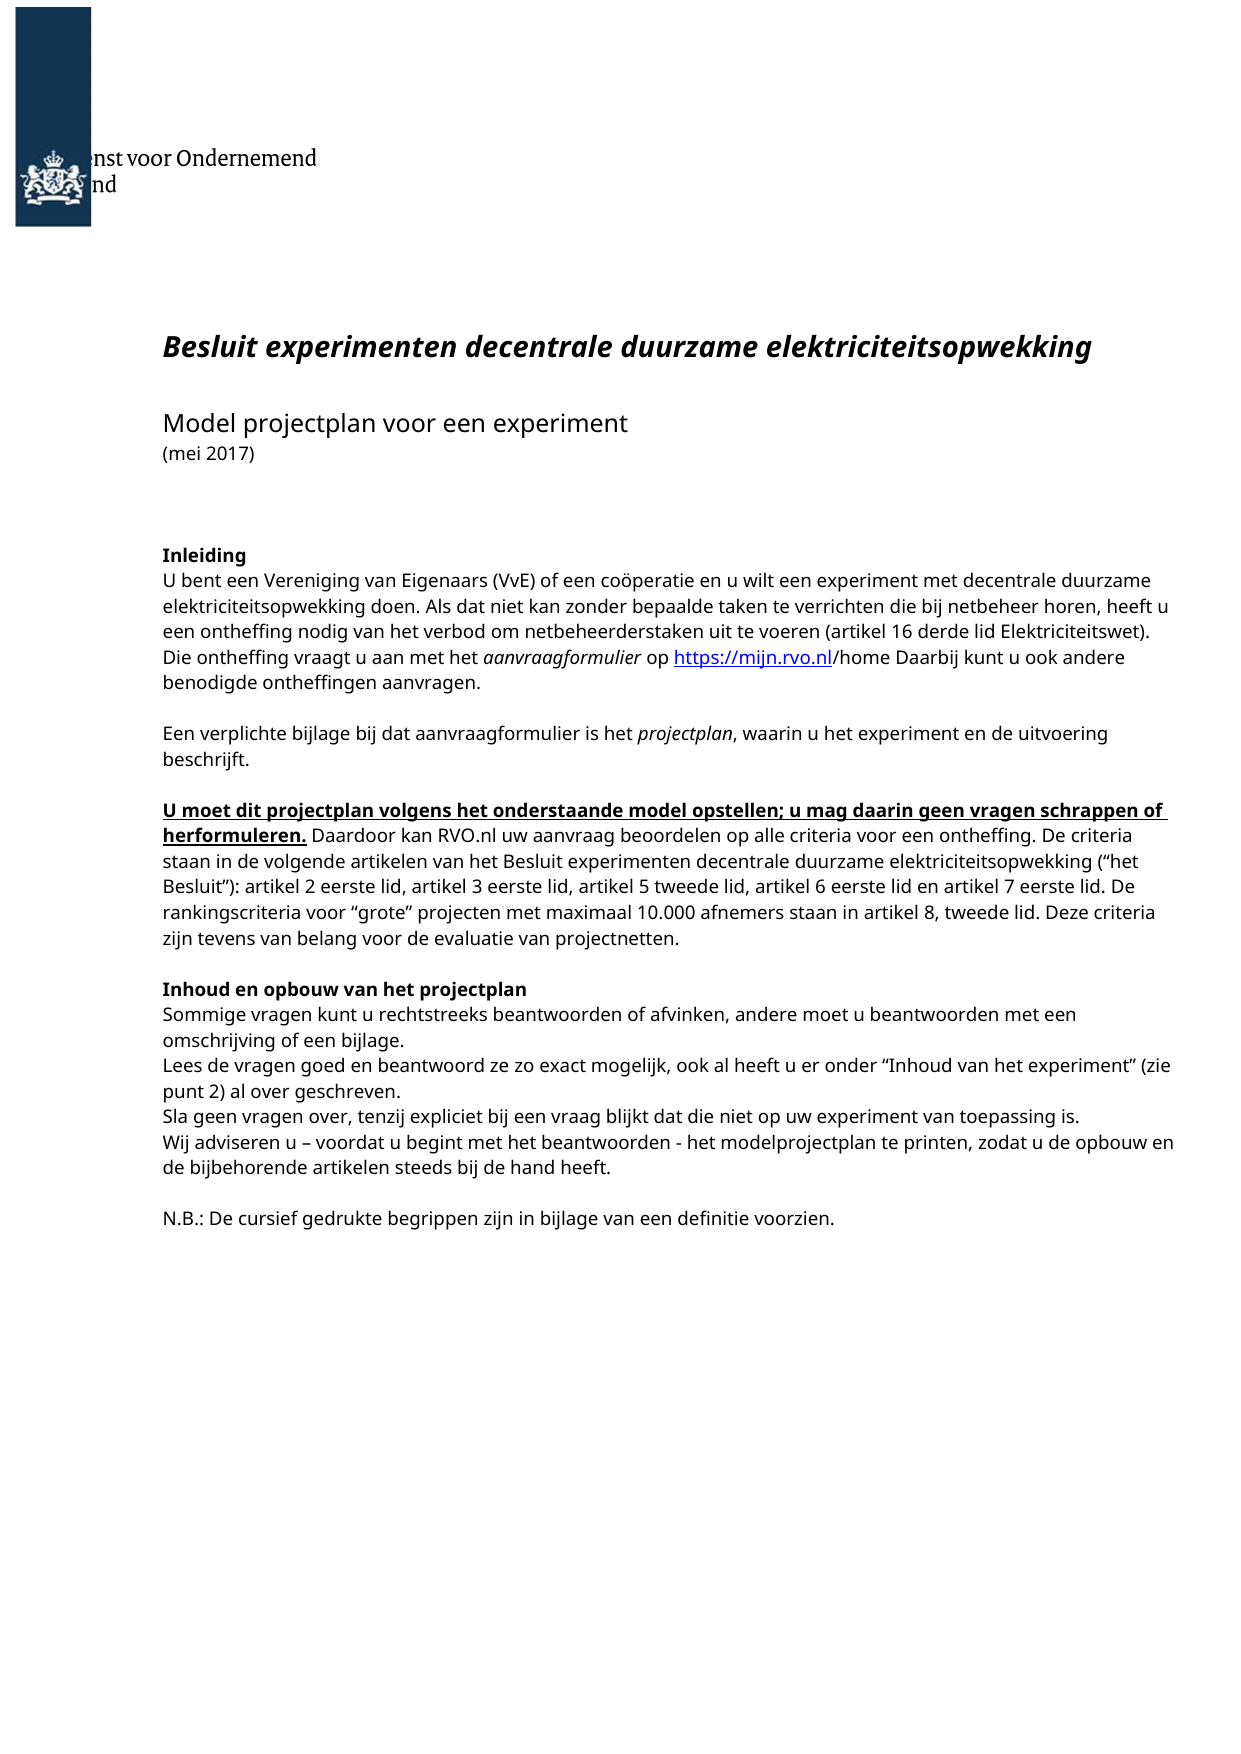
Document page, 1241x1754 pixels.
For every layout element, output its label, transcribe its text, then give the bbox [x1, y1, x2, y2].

text (mei 2017) [162, 440, 1181, 465]
text Sla geen vragen over, tenzij expliciet bij een vraag blijkt dat die niet op uw experiment van toepassing is. [162, 1103, 1181, 1129]
table_header Besluit experimenten decentrale duurzame elektriciteitsopwekking [151, 301, 1192, 372]
text Inhoud en opbouw van het projectplan [162, 976, 1181, 1001]
text Lees de vragen goed en beantwoord ze zo exact mogelijk, ook al heeft u er onder “Inhoud van het experiment” (zie punt 2) al over geschreven. [162, 1052, 1181, 1103]
text U bent een Vereniging van Eigenaars (VvE) of een coöperatie en u wilt een experiment met decentrale duurzame elektriciteitsopwekking doen. Als dat niet kan zonder bepaalde taken te verrichten die bij netbeheer horen, heeft u een ontheffing nodig van het verbod om netbeheerderstaken uit te voeren (artikel 16 derde lid Elektriciteitswet). [162, 567, 1181, 644]
table_cell Model projectplan voor een experiment [151, 372, 1192, 440]
text Een verplichte bijlage bij dat aanvraagformulier is het projectplan, waarin u het experiment en de uitvoering beschrijft. [162, 721, 1181, 772]
text Sommige vragen kunt u rechtstreeks beantwoorden of afvinken, andere moet u beantwoorden met een omschrijving of een bijlage. [162, 1001, 1181, 1052]
text N.B.: De cursief gedrukte begrippen zijn in bijlage van een definitie voorzien. [162, 1206, 1181, 1231]
text Die ontheffing vraagt u aan met het aanvraagformulier op https://mijn.rvo.nl/home Daarbij kunt u ook andere benodigde ontheffingen aanvragen. [162, 644, 1181, 695]
text Inleiding [162, 542, 1181, 567]
text U moet dit projectplan volgens het onderstaande model opstellen; u mag daarin geen vragen schrappen of herformuleren. Daardoor kan RVO.nl uw aanvraag beoordelen op alle criteria voor een ontheffing. De criteria staan in de volgende artikelen van het Besluit experimenten decentrale duurzame elektriciteitsopwekking (“het Besluit”): artikel 2 eerste lid, artikel 3 eerste lid, artikel 5 tweede lid, artikel 6 eerste lid en artikel 7 eerste lid. De rankingscriteria voor “grote” projecten met maximaal 10.000 afnemers staan in artikel 8, tweede lid. Deze criteria zijn tevens van belang voor de evaluatie van projectnetten. [162, 797, 1181, 950]
text Wij adviseren u – voordat u begint met het beantwoorden - het modelprojectplan te printen, zodat u de opbouw en de bijbehorende artikelen steeds bij de hand heeft. [162, 1129, 1181, 1180]
picture [0, 0, 386, 261]
